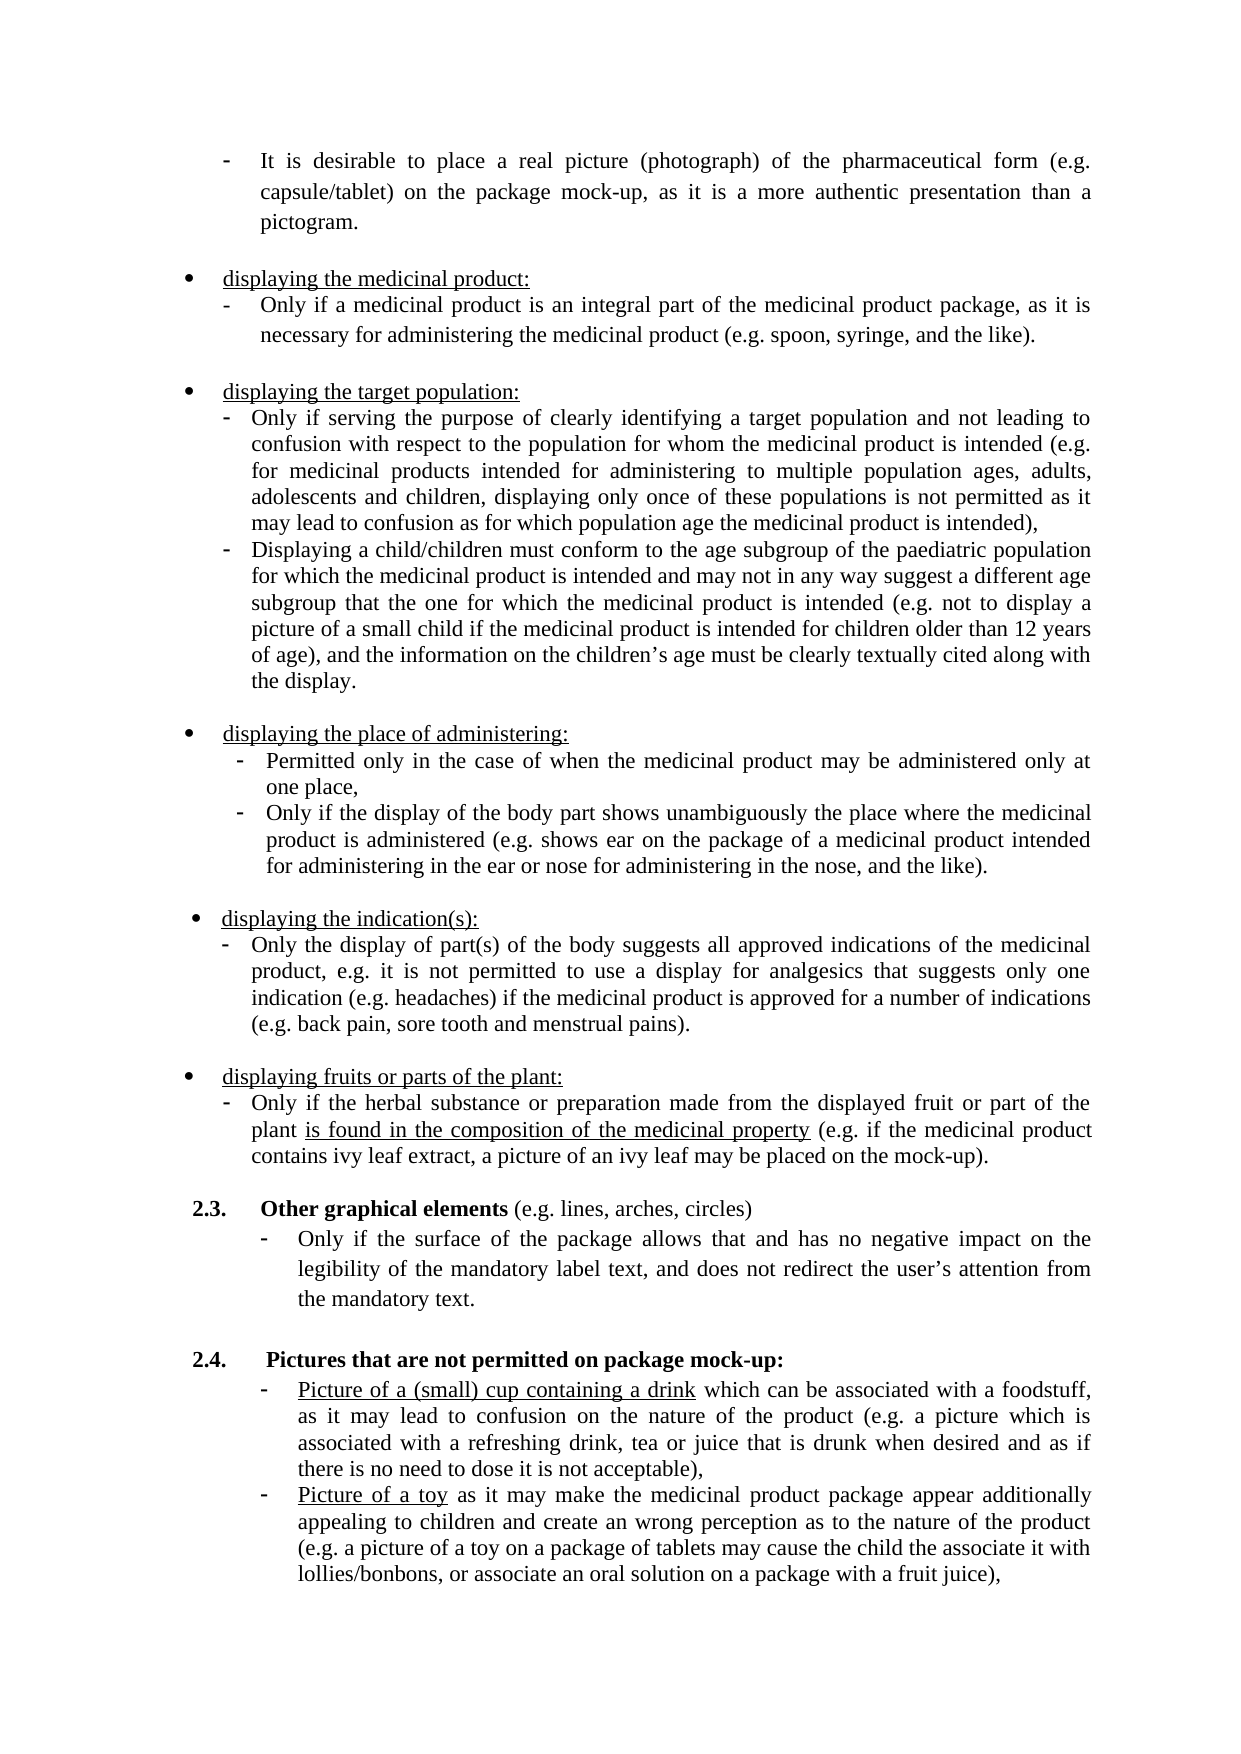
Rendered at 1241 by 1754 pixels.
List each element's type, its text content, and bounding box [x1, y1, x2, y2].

list Pictures that are not permitted on package mock-up: [192, 1346, 1093, 1372]
list Picture of a (small) cup containing a drink which can be associated with a foodstuff, as it may lead to confusion on the nature of the product (e.g. a picture which is associated with a refreshing drink, tea or juice that is drunk when desired and as if there is no need to dose it is not acceptable), [260, 1376, 1093, 1481]
list Displaying a child/children must conform to the age subgroup of the paediatric population for which the medicinal product is intended and may not in any way suggest a different age subgroup that the one for which the medicinal product is intended (e.g. not to display a picture of a small child if the medicinal product is intended for children older than 12 years of age), and the information on the children’s age must be clearly textually cited along with the display. [223, 536, 1093, 694]
list displaying fruits or parts of the plant: [185, 1063, 1093, 1089]
list Other graphical elements (e.g. lines, arches, circles) [192, 1195, 1093, 1221]
list displaying the target population: [185, 378, 1093, 404]
list Only if the surface of the package allows that and has no negative impact on the legibility of the mandatory label text, and does not redirect the user’s attention from the mandatory text. [260, 1225, 1093, 1312]
list It is desirable to place a real picture (photograph) of the pharmaceutical form (e.g. capsule/tablet) on the package mock-up, as it is a more authentic presentation than a pictogram. [223, 148, 1093, 234]
list displaying the place of administering: [185, 720, 1093, 747]
list displaying the indication(s): [192, 905, 1093, 931]
list Permitted only in the case of when the medicinal product may be administered only at one place, [236, 747, 1093, 799]
list Only the display of part(s) of the body suggests all approved indications of the medicinal product, e.g. it is not permitted to use a display for analgesics that suggests only one indication (e.g. headaches) if the medicinal product is approved for a number of indications (e.g. back pain, sore tooth and menstrual pains). [221, 931, 1093, 1037]
list Only if a medicinal product is an integral part of the medicinal product package, as it is necessary for administering the medicinal product (e.g. spoon, syringe, and the like). [223, 291, 1093, 347]
list Picture of a toy as it may make the medicinal product package appear additionally appealing to children and create an wrong perception as to the nature of the product (e.g. a picture of a toy on a package of tablets may cause the child the associate it with lollies/bonbons, or associate an oral solution on a package with a fruit juice), [260, 1481, 1093, 1587]
list Only if the herbal substance or preparation made from the displayed fruit or part of the plant is found in the composition of the medicinal property (e.g. if the medicinal product contains ivy leaf extract, a picture of an ivy leaf may be placed on the mock-up). [223, 1089, 1093, 1168]
list Only if serving the purpose of clearly identifying a target population and not leading to confusion with respect to the population for whom the medicinal product is intended (e.g. for medicinal products intended for administering to multiple population ages, adults, adolescents and children, displaying only once of these populations is not permitted as it may lead to confusion as for which population age the medicinal product is intended), [223, 404, 1093, 536]
list displaying the medicinal product: [185, 264, 1093, 291]
list Only if the display of the body part shows unambiguously the place where the medicinal product is administered (e.g. shows ear on the package of a medicinal product intended for administering in the ear or nose for administering in the nose, and the like). [236, 799, 1093, 878]
